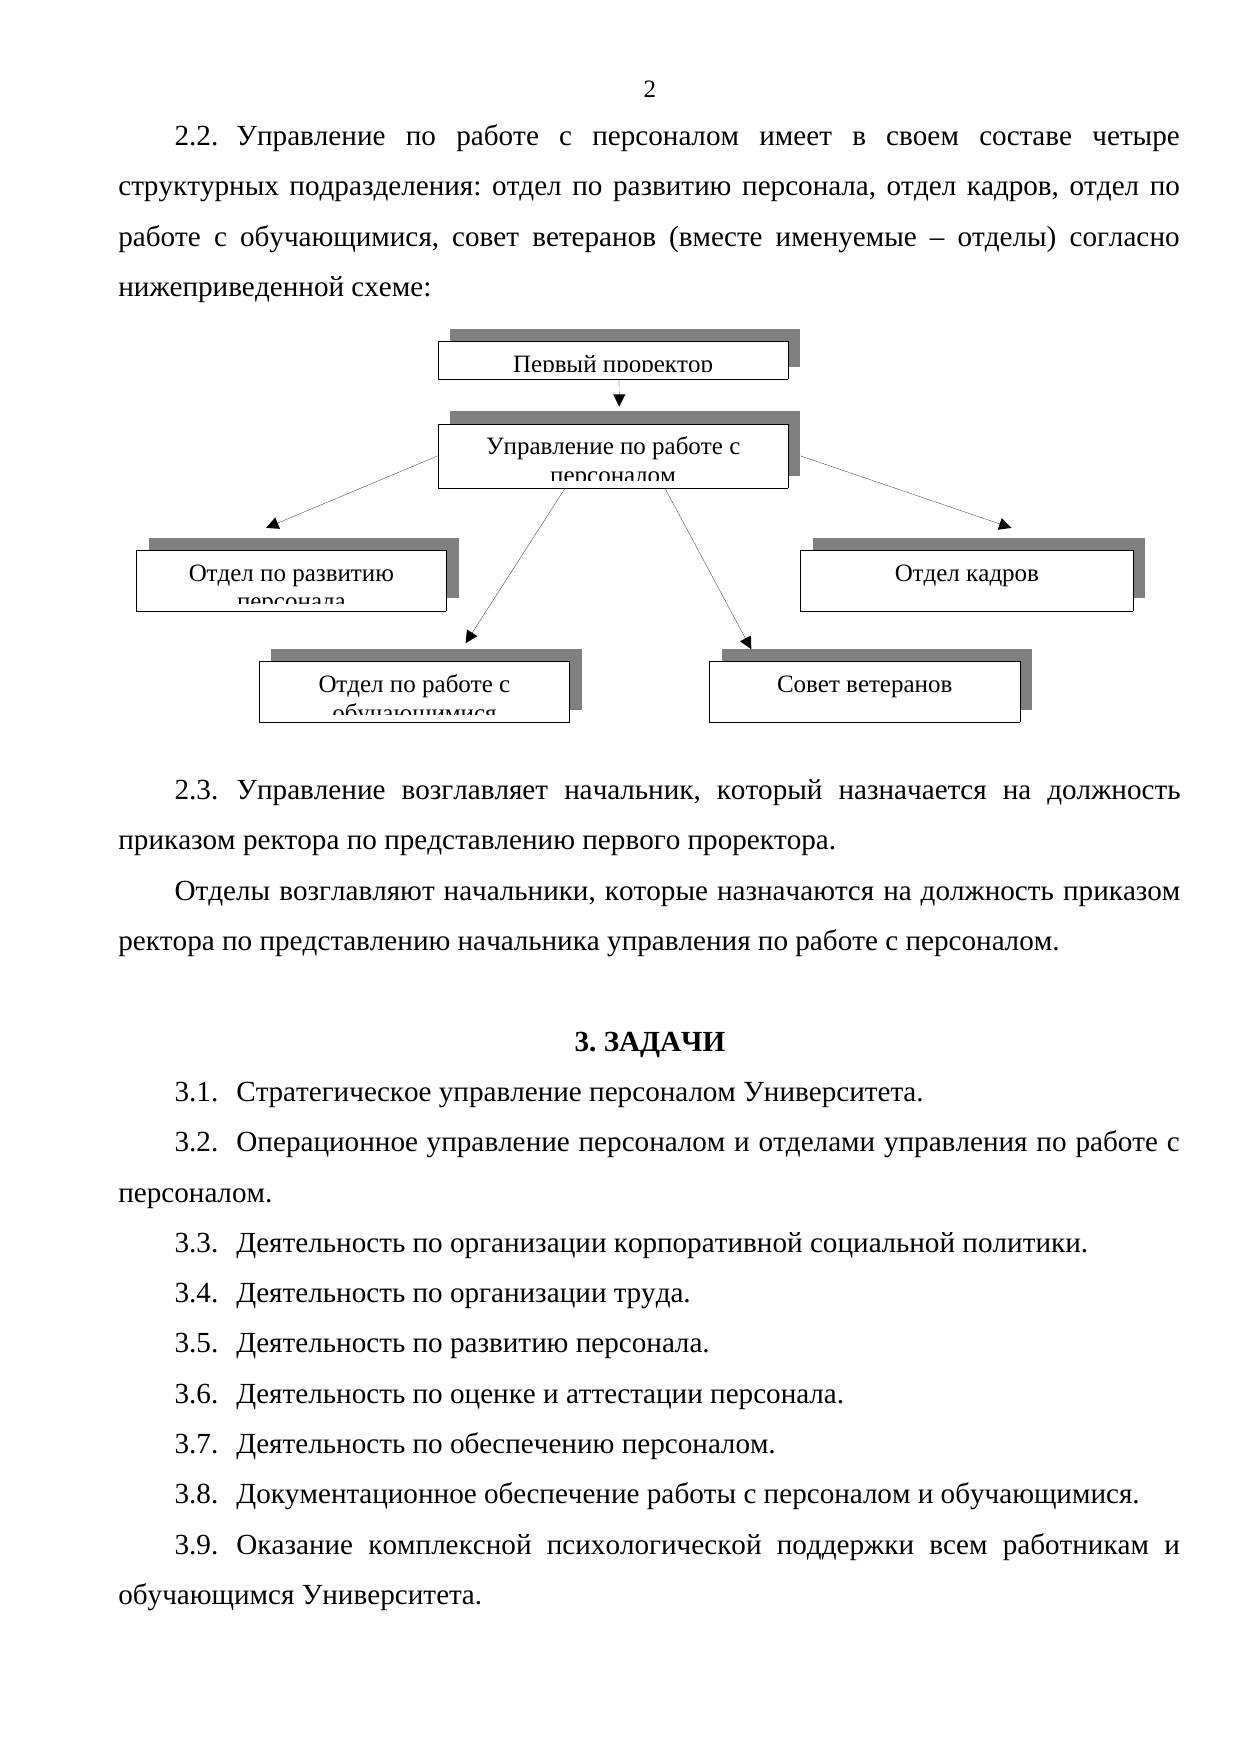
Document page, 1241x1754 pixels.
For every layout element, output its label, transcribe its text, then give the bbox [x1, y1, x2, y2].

text 2.3. Управление возглавляет начальник, который назначается на должность приказом ректора по представлению первого проректора. [118, 772, 1181, 856]
text 2.2. Управление по работе с персоналом имеет в своем составе четыре структурных подразделения: отдел по развитию персонала, отдел кадров, отдел по работе с обучающимися, совет ветеранов (вместе именуемые – отделы) согласно нижеприведенной схеме: [118, 118, 1181, 303]
text 3.2. Операционное управление персоналом и отделами управления по работе с персоналом. [118, 1124, 1181, 1208]
text 3.1. Стратегическое управление персоналом Университета. [118, 1074, 1181, 1108]
text 3.3. Деятельность по организации корпоративной социальной политики. [118, 1225, 1181, 1258]
text 3.5. Деятельность по развитию персонала. [118, 1326, 1181, 1359]
text 3.7. Деятельность по обеспечению персоналом. [118, 1426, 1181, 1460]
text 3.9. Оказание комплексной психологической поддержки всем работникам и обучающимся Университета. [118, 1527, 1181, 1611]
text Отделы возглавляют начальники, которые назначаются на должность приказом ректора по представлению начальника управления по работе с персоналом. [118, 873, 1181, 957]
text 3.8. Документационное обеспечение работы с персоналом и обучающимися. [118, 1477, 1181, 1510]
text 3. ЗАДАЧИ [118, 1024, 1181, 1057]
text 3.6. Деятельность по оценке и аттестации персонала. [118, 1376, 1181, 1409]
text 3.4. Деятельность по организации труда. [118, 1275, 1181, 1309]
